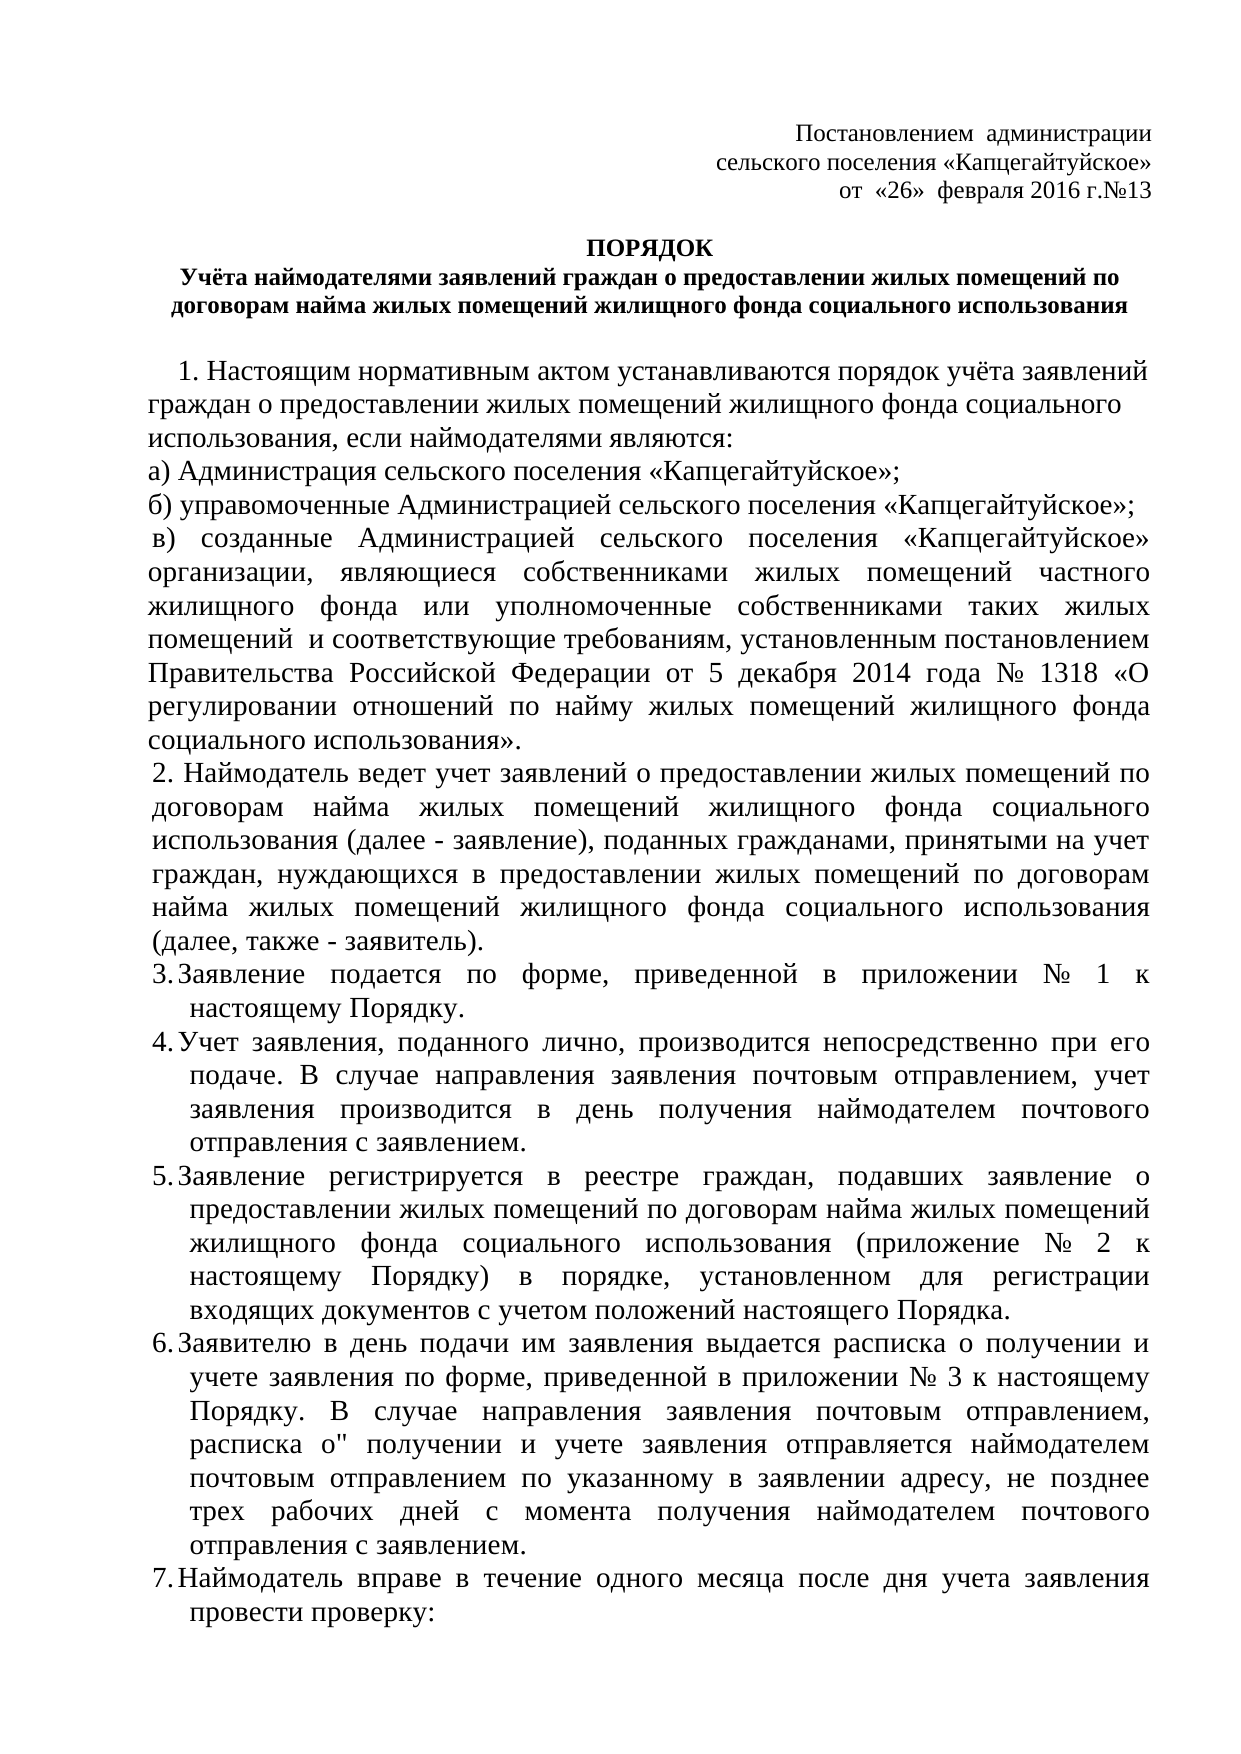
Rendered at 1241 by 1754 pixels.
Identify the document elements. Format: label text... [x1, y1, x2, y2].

text а) Администрация сельского поселения «Капцегайтуйское»; [148, 453, 1152, 487]
text от «26» февраля 2016 г.№13 [148, 176, 1152, 204]
list Заявление подается по форме, приведенной в приложении № 1 к настоящему Порядку. [152, 957, 1152, 1024]
text ПОРЯДОК [148, 233, 1152, 262]
text Постановлением администрации [148, 118, 1152, 147]
list Наймодатель вправе в течение одного месяца после дня учета заявления провести проверку: [152, 1560, 1152, 1627]
list Учет заявления, поданного лично, производится непосредственно при его подаче. В случае направления заявления почтовым отправлением, учет заявления производится в день получения наймодателем почтового отправления с заявлением. [152, 1024, 1152, 1158]
text в) созданные Администрацией сельского поселения «Капцегайтуйское» организации, являющиеся собственниками жилых помещений частного жилищного фонда или уполномоченные собственниками таких жилых помещений и соответствующие требованиям, установленным постановлением Правительства Российской Федерации от 5 декабря 2014 года № 1318 «О регулировании отношений по найму жилых помещений жилищного фонда социального использования». [148, 521, 1152, 755]
text 2. Наймодатель ведет учет заявлений о предоставлении жилых помещений по договорам найма жилых помещений жилищного фонда социального использования (далее - заявление), поданных гражданами, принятыми на учет граждан, нуждающихся в предоставлении жилых помещений по договорам найма жилых помещений жилищного фонда социального использования (далее, также - заявитель). [152, 755, 1152, 957]
text сельского поселения «Капцегайтуйское» [148, 147, 1152, 176]
text 1. Настоящим нормативным актом устанавливаются порядок учёта заявлений граждан о предоставлении жилых помещений жилищного фонда социального использования, если наймодателями являются: [148, 353, 1152, 453]
list Заявителю в день подачи им заявления выдается расписка о получении и учете заявления по форме, приведенной в приложении № 3 к настоящему Порядку. В случае направления заявления почтовым отправлением, расписка о" получении и учете заявления отправляется наймодателем почтовым отправлением по указанному в заявлении адресу, не позднее трех рабочих дней с момента получения наймодателем почтового отправления с заявлением. [152, 1326, 1152, 1560]
text Учёта наймодателями заявлений граждан о предоставлении жилых помещений по договорам найма жилых помещений жилищного фонда социального использования [148, 262, 1152, 319]
text б) управомоченные Администрацией сельского поселения «Капцегайтуйское»; [148, 487, 1152, 521]
list Заявление регистрируется в реестре граждан, подавших заявление о предоставлении жилых помещений по договорам найма жилых помещений жилищного фонда социального использования (приложение № 2 к настоящему Порядку) в порядке, установленном для регистрации входящих документов с учетом положений настоящего Порядка. [152, 1158, 1152, 1326]
